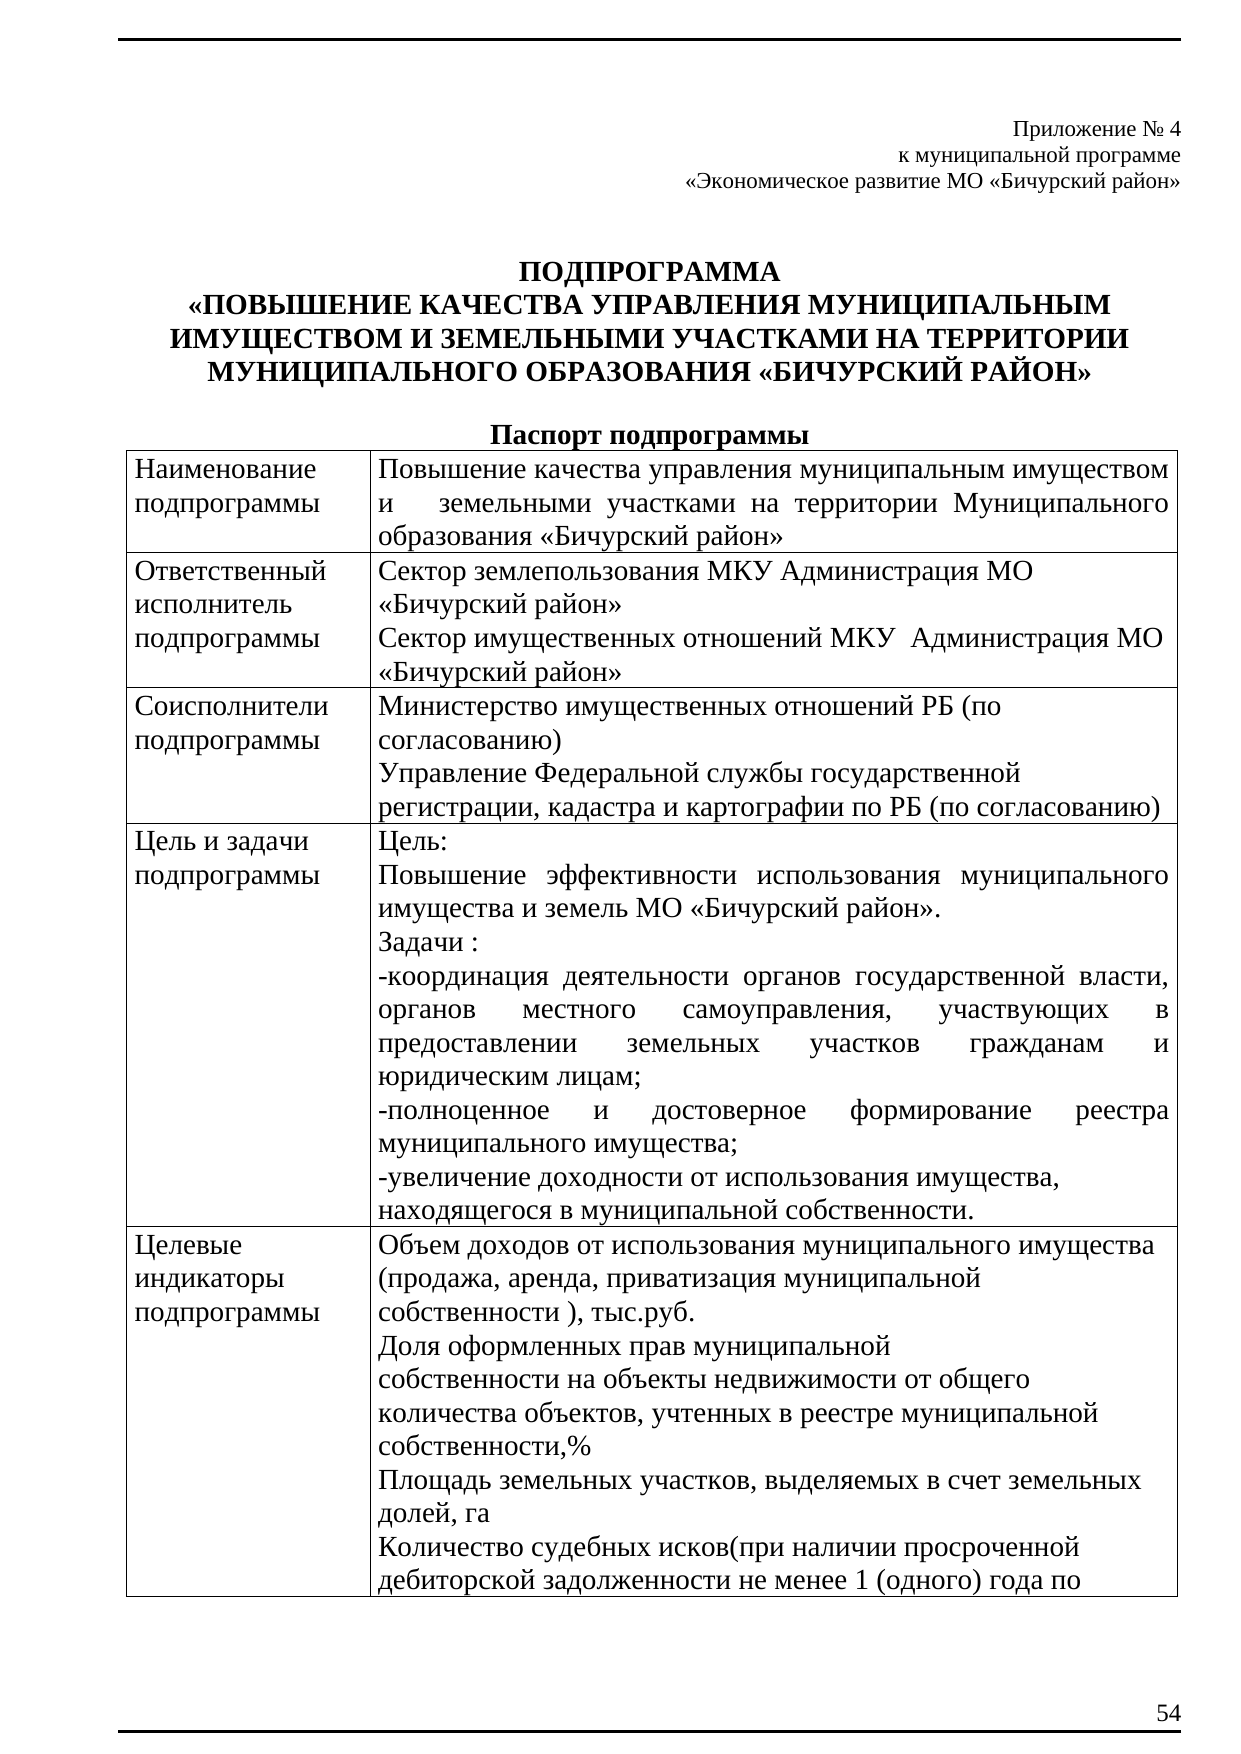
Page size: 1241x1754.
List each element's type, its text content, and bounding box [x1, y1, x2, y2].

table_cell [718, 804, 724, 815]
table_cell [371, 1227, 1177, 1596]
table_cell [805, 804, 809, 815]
text «Экономическое развитие МО «Бичурский район» [118, 168, 1181, 194]
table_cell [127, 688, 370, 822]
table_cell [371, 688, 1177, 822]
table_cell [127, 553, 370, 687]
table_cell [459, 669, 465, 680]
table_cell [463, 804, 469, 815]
text Приложение № 4 [118, 115, 1181, 141]
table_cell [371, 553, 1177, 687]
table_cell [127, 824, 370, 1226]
text к муниципальной программе [118, 141, 1181, 168]
text Паспорт подпрограммы [118, 417, 1181, 450]
text ПОДПРОГРАММА [118, 254, 1181, 287]
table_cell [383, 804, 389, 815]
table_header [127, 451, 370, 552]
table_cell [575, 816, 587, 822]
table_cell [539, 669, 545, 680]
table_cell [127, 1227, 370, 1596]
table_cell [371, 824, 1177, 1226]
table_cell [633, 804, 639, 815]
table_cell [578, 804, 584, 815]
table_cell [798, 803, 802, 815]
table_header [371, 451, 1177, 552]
text «ПОВЫШЕНИЕ КАЧЕСТВА УПРАВЛЕНИЯ МУНИЦИПАЛЬНЫМ ИМУЩЕСТВОМ И ЗЕМЕЛЬНЫМИ УЧАСТКАМИ НА ТЕРРИТОРИИ МУНИЦИПАЛЬНОГО ОБРАЗОВАНИЯ «БИЧУРСКИЙ РАЙОН» [118, 287, 1181, 388]
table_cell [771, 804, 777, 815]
